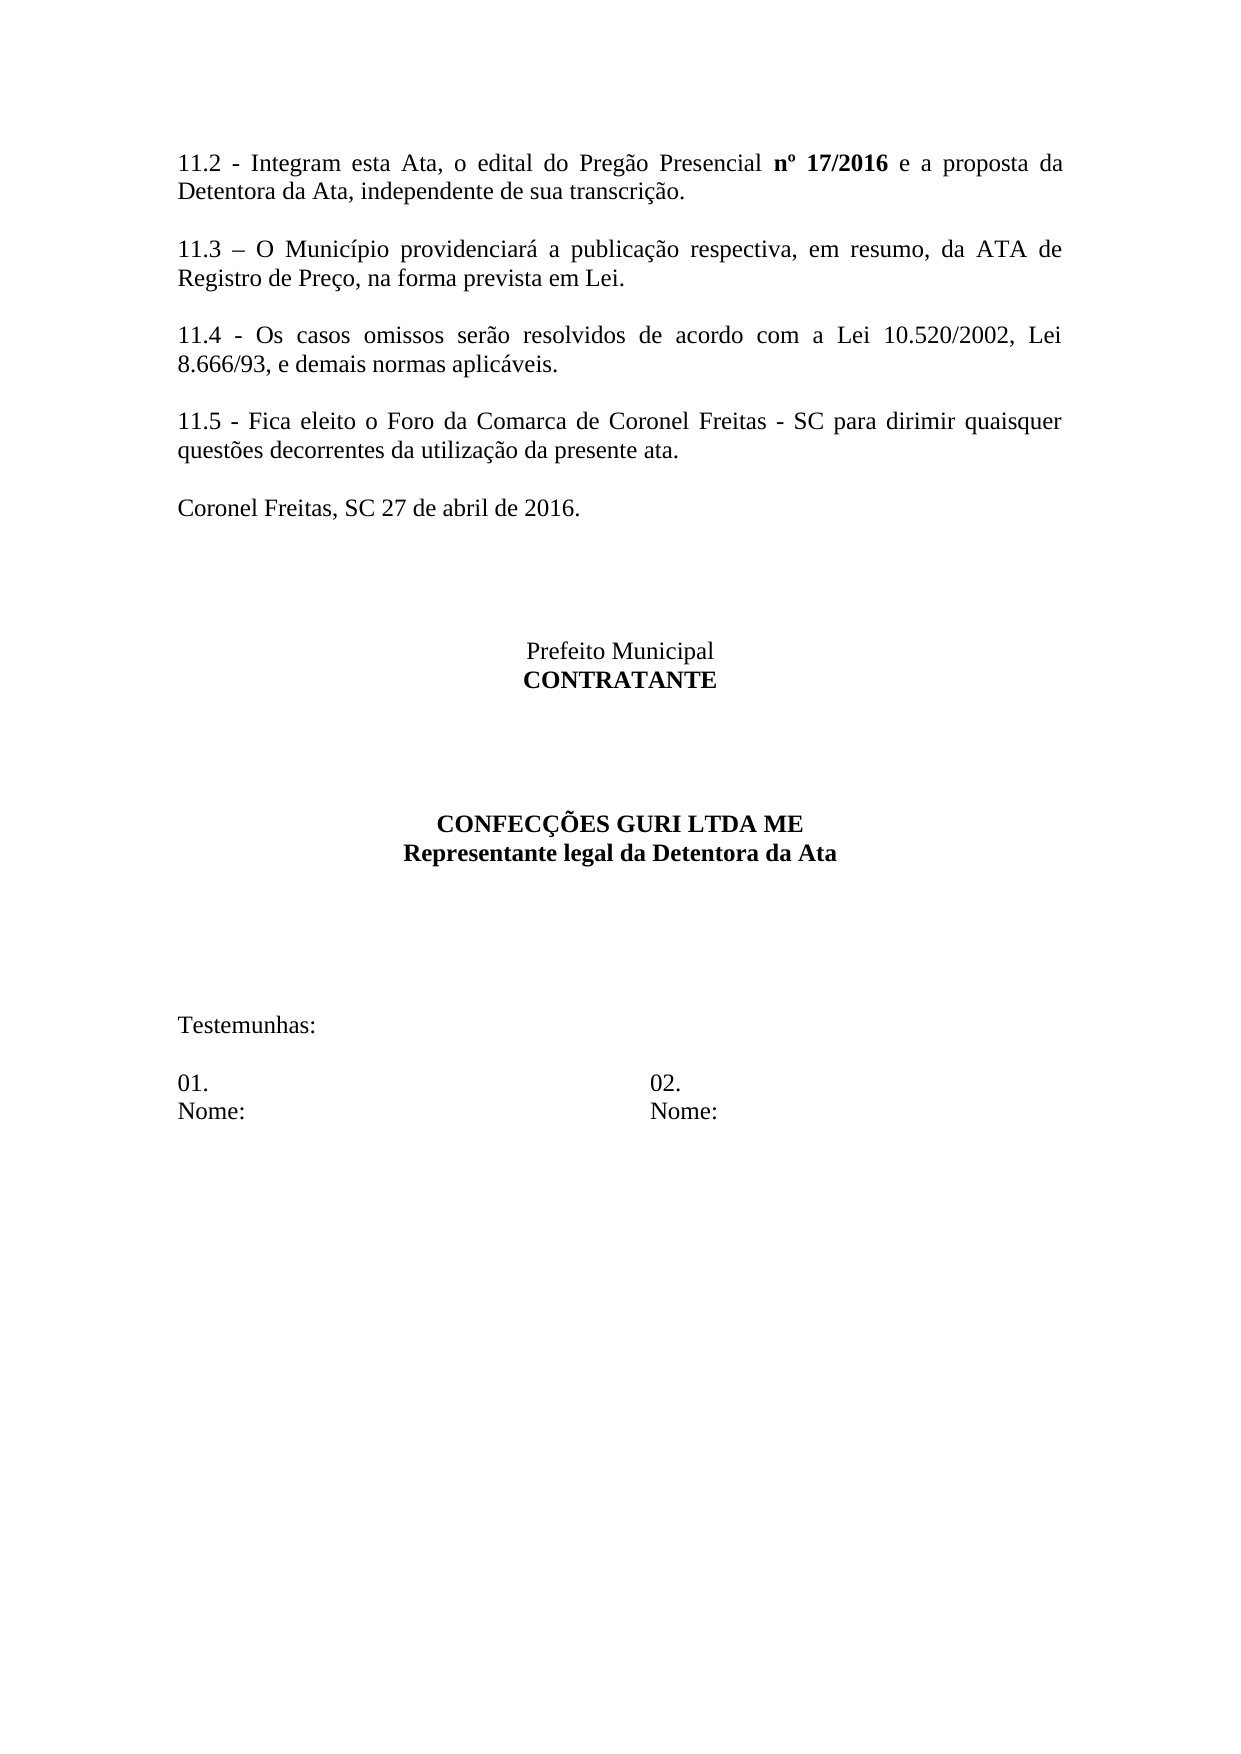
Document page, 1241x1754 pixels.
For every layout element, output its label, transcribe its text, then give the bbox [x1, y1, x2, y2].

text Testemunhas: [177, 1010, 1063, 1039]
text 11.3 – O Município providenciará a publicação respectiva, em resumo, da ATA de Registro de Preço, na forma prevista em Lei. [177, 234, 1063, 291]
text Nome: Nome: [177, 1096, 1063, 1125]
text 11.2 - Integram esta Ata, o edital do Pregão Presencial nº 17/2016 e a proposta da Detentora da Ata, independente de sua transcrição. [177, 148, 1063, 205]
text CONTRATANTE [177, 665, 1063, 694]
text 11.4 - Os casos omissos serão resolvidos de acordo com a Lei 10.520/2002, Lei 8.666/93, e demais normas aplicáveis. [177, 320, 1063, 378]
text 11.5 - Fica eleito o Foro da Comarca de Coronel Freitas - SC para dirimir quaisquer questões decorrentes da utilização da presente ata. [177, 406, 1063, 464]
text 01. 02. [177, 1068, 1063, 1096]
text Coronel Freitas, SC 27 de abril de 2016. [177, 493, 1063, 521]
text Representante legal da Detentora da Ata [177, 838, 1063, 866]
text CONFECÇÕES GURI LTDA ME [177, 809, 1063, 838]
text Prefeito Municipal [177, 636, 1063, 665]
